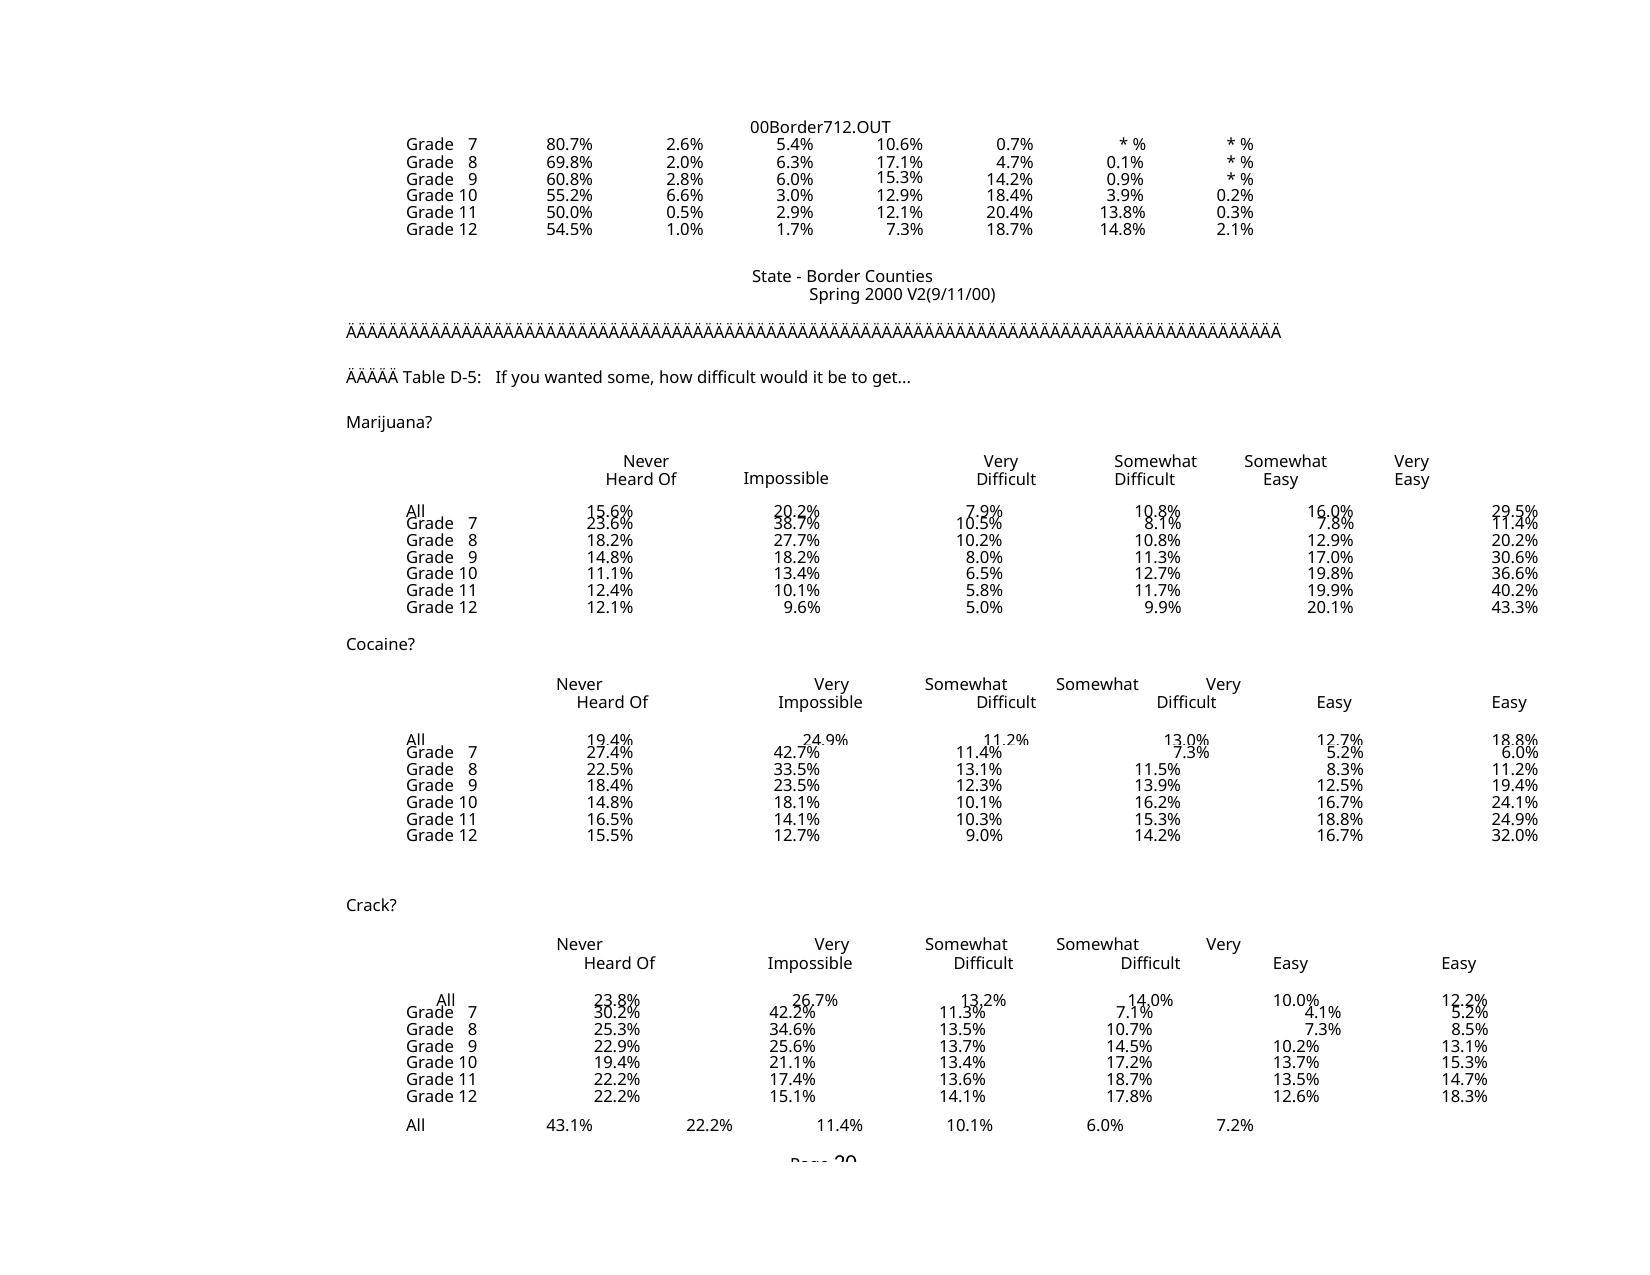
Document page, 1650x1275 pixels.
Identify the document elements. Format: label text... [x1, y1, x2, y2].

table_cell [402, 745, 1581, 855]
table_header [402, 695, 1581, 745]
text Crack? [346, 894, 412, 916]
text Never Very Somewhat Somewhat Very [556, 672, 1417, 695]
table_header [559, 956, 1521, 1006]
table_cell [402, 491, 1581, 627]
text Marijuana? [346, 411, 1417, 433]
text Spring 2000 V2(9/11/00) [783, 287, 1022, 304]
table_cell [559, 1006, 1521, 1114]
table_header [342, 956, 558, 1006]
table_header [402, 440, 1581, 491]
text Never Very Somewhat Somewhat Very [556, 933, 1417, 956]
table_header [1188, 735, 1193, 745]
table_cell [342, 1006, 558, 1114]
text Cocaine? [346, 633, 432, 656]
text ÄÄÄÄÄÄÄÄÄÄÄÄÄÄÄÄÄÄÄÄÄÄÄÄÄÄÄÄÄÄÄÄÄÄÄÄÄÄÄÄÄÄÄÄÄÄÄÄÄÄÄÄÄÄÄÄÄÄÄÄÄÄÄÄÄÄÄÄÄÄÄÄÄÄÄÄÄÄÄÄÄÄÄÄÄÄÄÄÄÄÄÄÄÄ Table D-5: If you wanted some, how difficult would it be to get... [346, 320, 1291, 388]
text State - Border Counties [723, 264, 962, 287]
